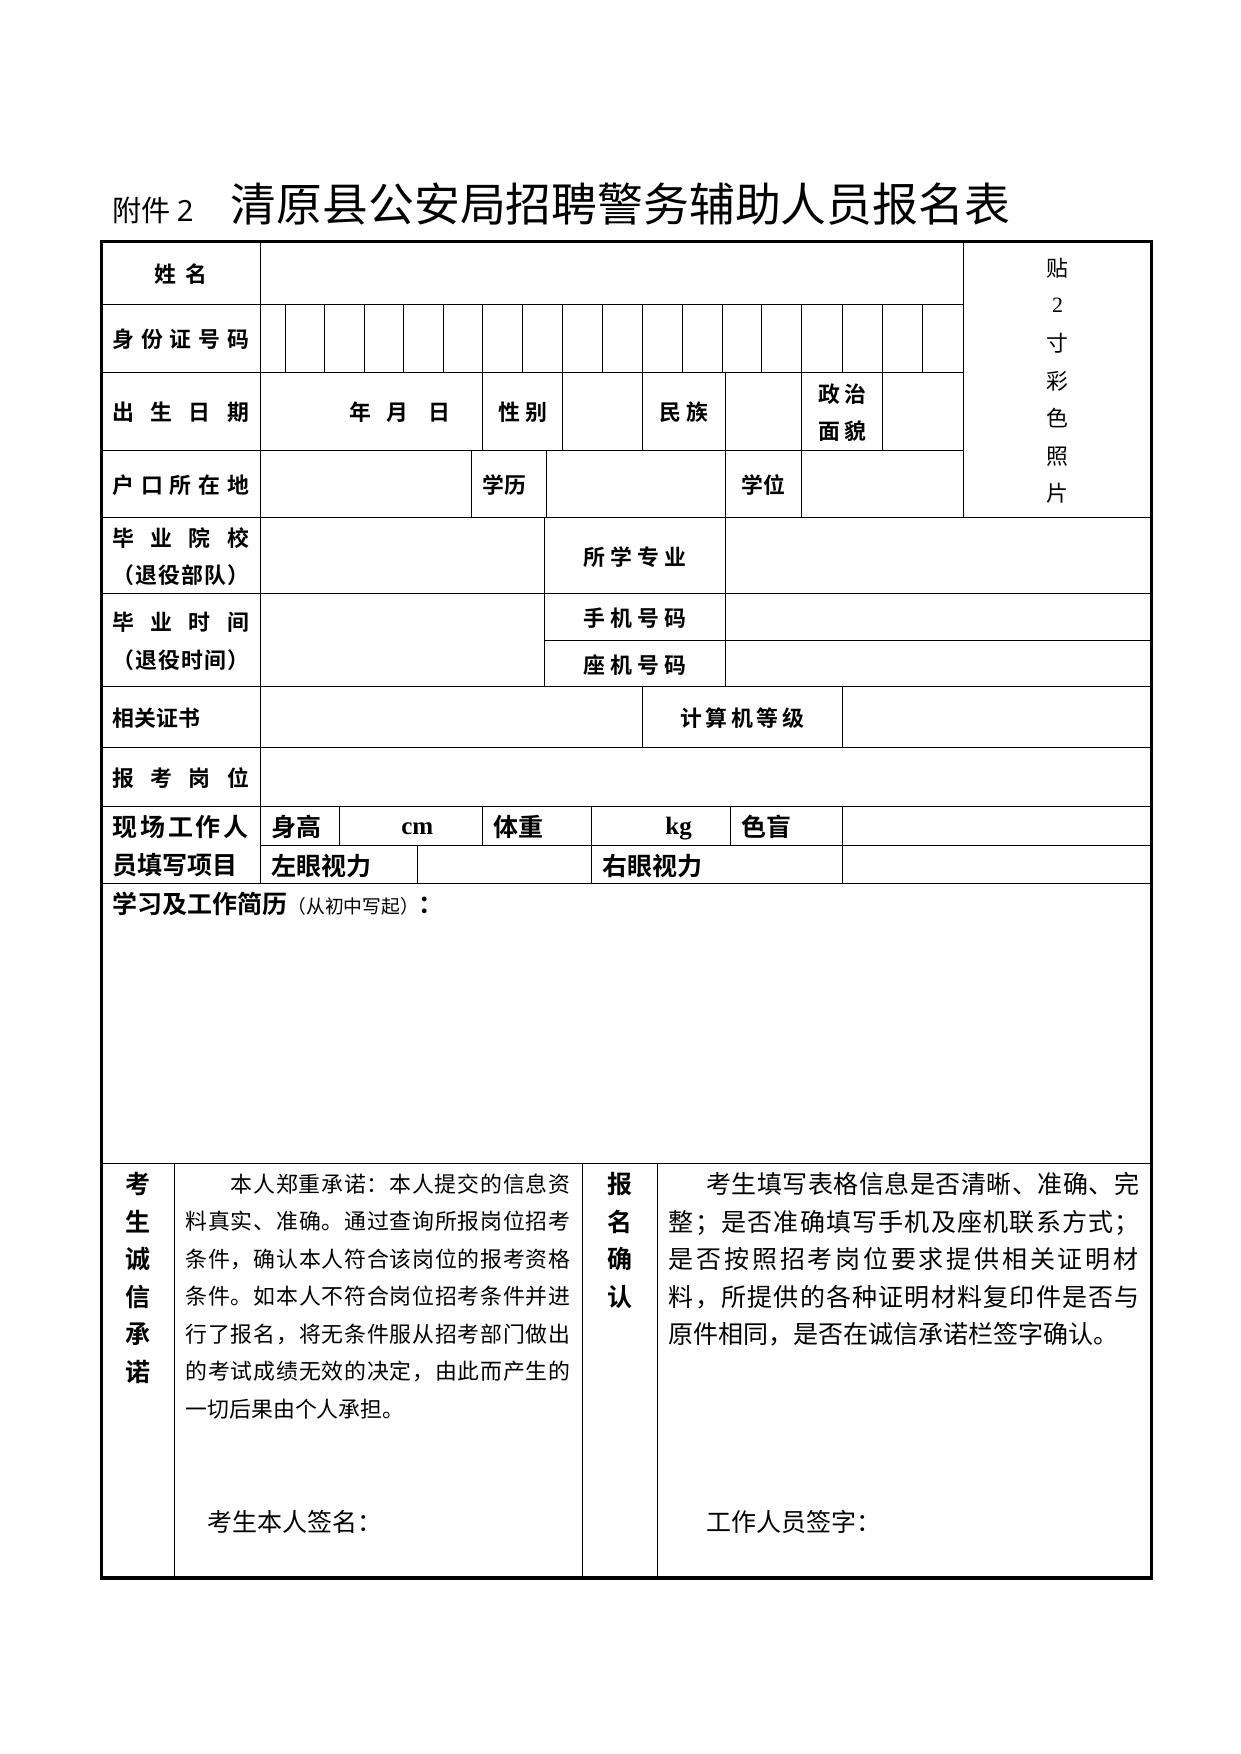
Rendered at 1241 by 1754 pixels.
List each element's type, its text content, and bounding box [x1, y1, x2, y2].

table_cell [261, 305, 285, 372]
table_cell [483, 305, 522, 372]
table_cell [883, 305, 922, 372]
table_cell [843, 807, 1150, 844]
table_cell kg [592, 807, 730, 844]
table_cell 考 生 诚 信 承 诺 [103, 1164, 174, 1576]
table_cell [843, 305, 882, 372]
table_cell [843, 846, 1150, 883]
table_cell [404, 305, 443, 372]
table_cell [658, 1164, 1150, 1576]
table_cell 所 学 专 业 [545, 518, 725, 593]
table_cell 报考岗位 [103, 748, 260, 806]
table_cell [723, 305, 761, 372]
table_cell 左眼视力 [261, 846, 417, 883]
table_cell 右眼视力 [592, 846, 842, 883]
table_cell [261, 518, 544, 593]
table_cell 性 别 [483, 373, 562, 450]
table_cell [261, 594, 544, 686]
table_cell 色盲 [731, 807, 842, 844]
table_cell [683, 305, 722, 372]
table_cell [325, 305, 364, 372]
table_cell 计 算 机 等 级 [643, 687, 842, 747]
table_header 贴 2 寸 彩 色 照 片 [964, 243, 1150, 517]
table_cell 学位 [726, 451, 801, 517]
table_cell [726, 641, 1150, 686]
table_cell 座 机 号 码 [545, 641, 725, 686]
table_cell 身高 [261, 807, 339, 844]
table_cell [175, 1164, 582, 1576]
table_cell 学习及工作简历（从初中写起）： [103, 884, 1150, 1163]
table_cell [726, 594, 1150, 640]
table_cell [883, 373, 963, 450]
table_cell [444, 305, 482, 372]
table_cell 学历 [472, 451, 546, 517]
table_cell [261, 451, 471, 517]
table_cell 户口所在地 [103, 451, 260, 517]
table_cell [726, 373, 801, 450]
table_cell [563, 305, 602, 372]
table_cell 体重 [483, 807, 591, 844]
table_cell 毕业院校 （退役部队） [103, 518, 260, 593]
table_cell [261, 687, 642, 747]
table_cell 身份证号码 [103, 305, 260, 372]
table_cell [843, 687, 1150, 747]
table_header 姓 名 [103, 243, 260, 303]
table_cell cm [340, 807, 482, 844]
table_cell [418, 846, 591, 883]
table_cell 政 治 面 貌 [802, 373, 882, 450]
table_cell [726, 518, 1150, 593]
table_cell [286, 305, 324, 372]
table_cell [802, 305, 842, 372]
table_cell [261, 748, 1150, 806]
table_header [261, 243, 963, 303]
table_cell 报 名 确 认 [583, 1164, 657, 1576]
table_cell [603, 305, 642, 372]
table_cell [365, 305, 403, 372]
table_cell 民 族 [643, 373, 725, 450]
table_cell [923, 305, 963, 372]
table_cell [643, 305, 682, 372]
table_cell [802, 451, 963, 517]
table_cell [523, 305, 562, 372]
table_cell 年 月 日 [261, 373, 482, 450]
table_cell 手 机 号 码 [545, 594, 725, 640]
table_cell [762, 305, 801, 372]
table_cell 出生日期 [103, 373, 260, 450]
table_cell [563, 373, 642, 450]
table_cell 相关证书 [103, 687, 260, 747]
table_cell 毕业时间 （退役时间） [103, 594, 260, 686]
table_cell 现场工作人员填写项目 [103, 807, 260, 883]
table_cell [547, 451, 725, 517]
text 附件2 清原县公安局招聘警务辅助人员报名表 [112, 164, 1128, 239]
